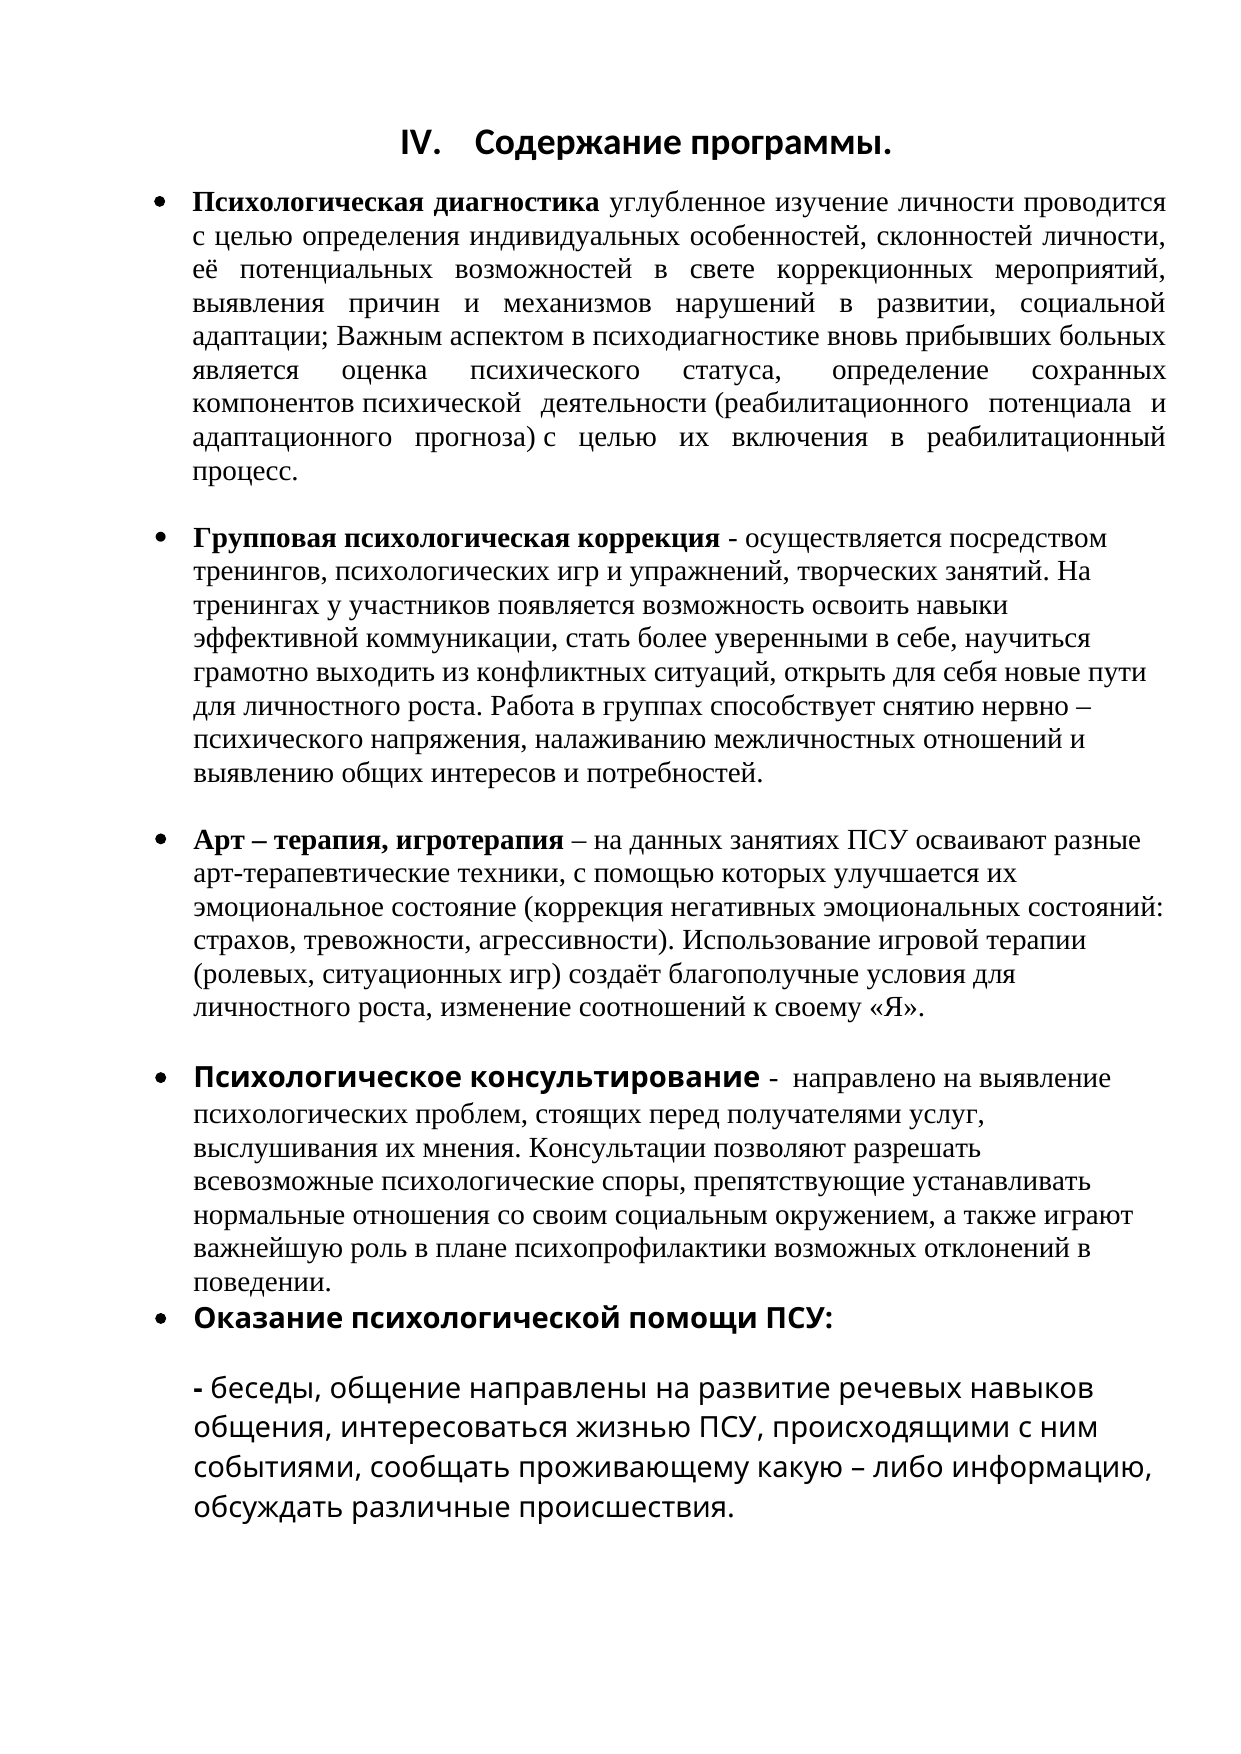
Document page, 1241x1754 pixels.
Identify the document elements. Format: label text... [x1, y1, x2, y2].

list Психологическая диагностика углубленное изучение личности проводится с целью определения индивидуальных особенностей, склонностей личности, её потенциальных возможностей в свете коррекционных мероприятий, выявления причин и механизмов нарушений в развитии, социальной адаптации; Важным аспектом в психодиагностике вновь прибывших больных является оценка психического статуса, определение сохранных компонентов психической деятельности (реабилитационного потенциала и адаптационного прогноза) с целью их включения в реабилитационный процесс. [154, 184, 1167, 486]
text - беседы, общение направлены на развитие речевых навыков общения, интересоваться жизнью ПСУ, происходящими с ним событиями, сообщать проживающему какую – либо информацию, обсуждать различные происшествия. [193, 1367, 1167, 1526]
list Содержание программы. [126, 118, 1167, 164]
list Арт – терапия, игротерапия – на данных занятиях ПСУ осваивают разные арт-терапевтические техники, с помощью которых улучшается их эмоциональное состояние (коррекция негативных эмоциональных состояний: страхов, тревожности, агрессивности). Использование игровой терапии (ролевых, ситуационных игр) создаёт благополучные условия для личностного роста, изменение соотношений к своему «Я». [156, 822, 1167, 1023]
list Психологическое консультирование - направлено на выявление психологических проблем, стоящих перед получателями услуг, выслушивания их мнения. Консультации позволяют разрешать всевозможные психологические споры, препятствующие устанавливать нормальные отношения со своим социальным окружением, а также играют важнейшую роль в плане психопрофилактики возможных отклонений в поведении. [156, 1057, 1167, 1298]
list Групповая психологическая коррекция - осуществляется посредством тренингов, психологических игр и упражнений, творческих занятий. На тренингах у участников появляется возможность освоить навыки эффективной коммуникации, стать более уверенными в себе, научиться грамотно выходить из конфликтных ситуаций, открыть для себя новые пути для личностного роста. Работа в группах способствует снятию нервно – психического напряжения, налаживанию межличностных отношений и выявлению общих интересов и потребностей. [156, 520, 1167, 788]
list Оказание психологической помощи ПСУ: [156, 1298, 1167, 1337]
